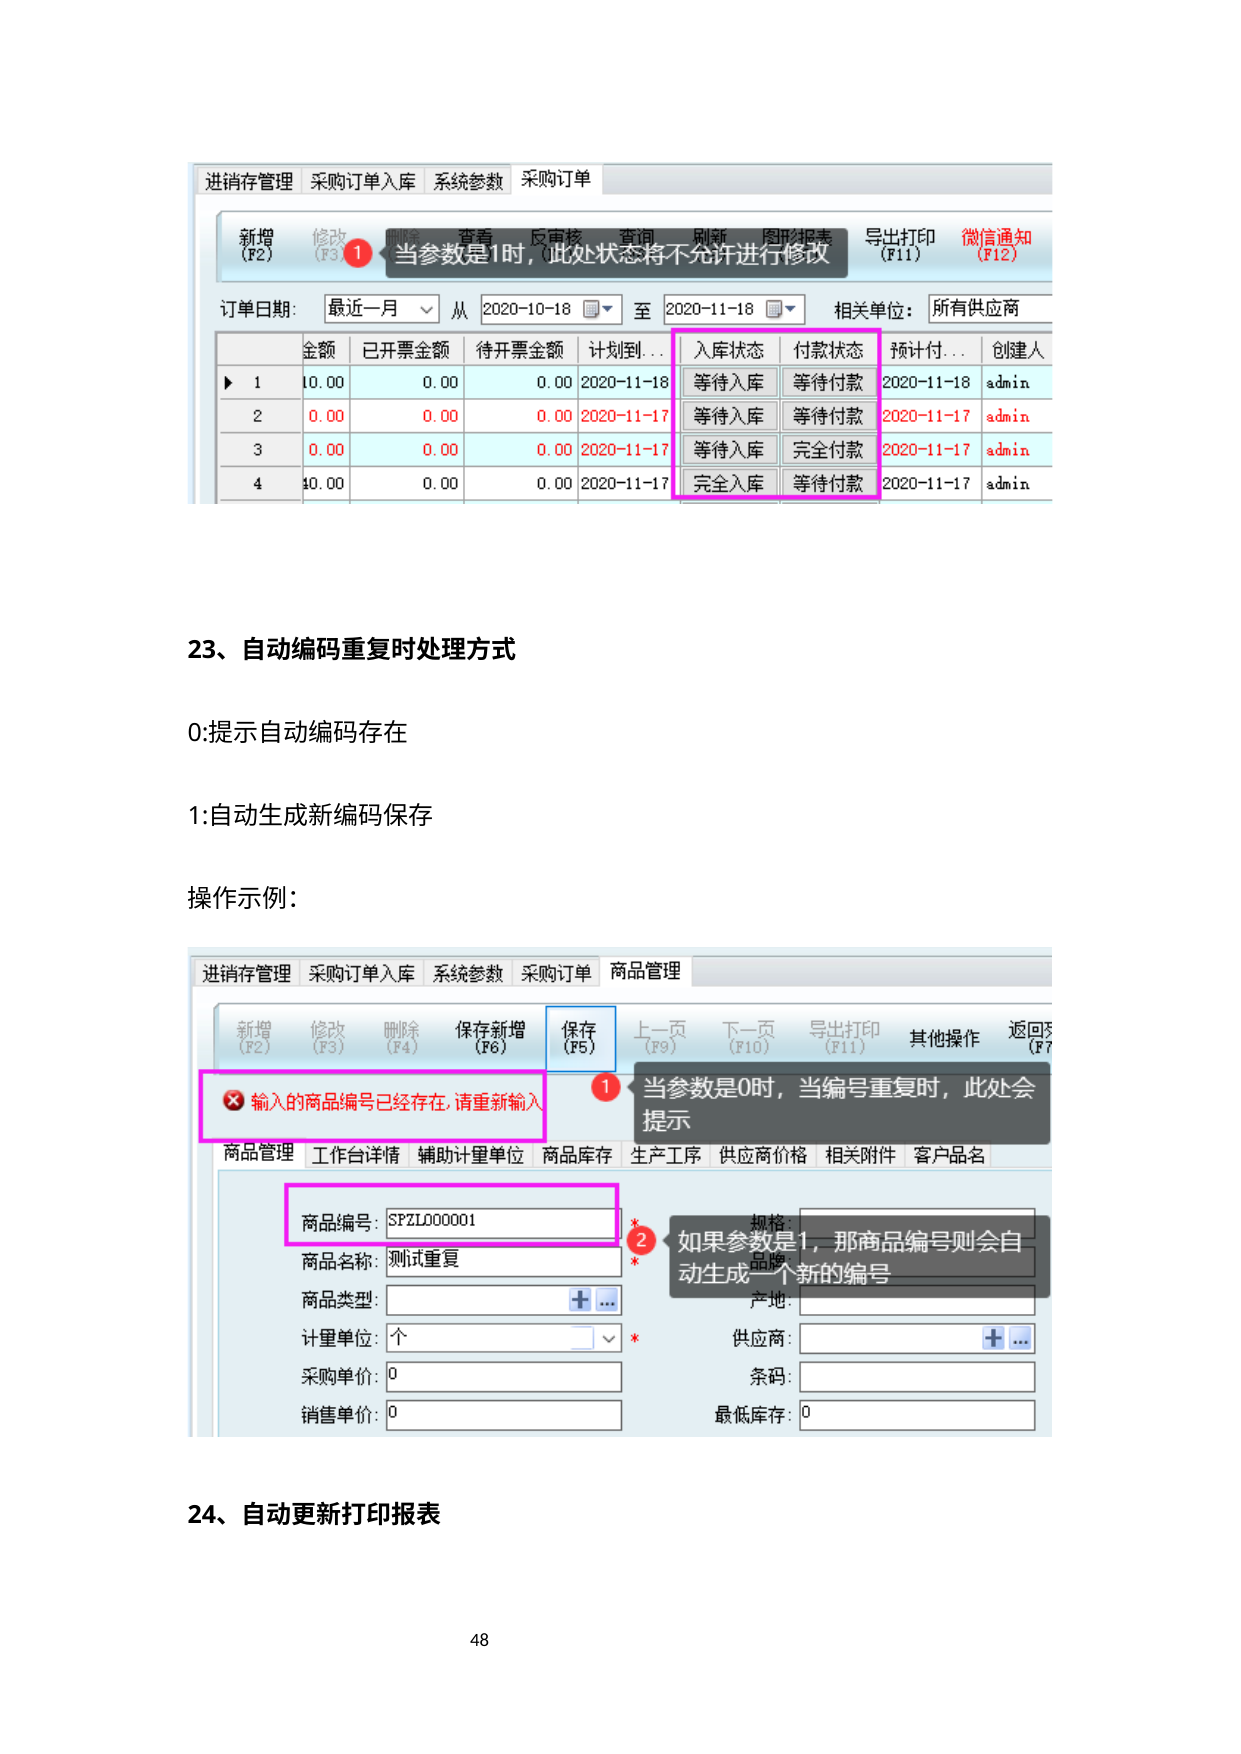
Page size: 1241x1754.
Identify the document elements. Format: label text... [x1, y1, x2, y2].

picture [187, 162, 1053, 504]
text 操作示例： [187, 864, 1053, 929]
text 23、自动编码重复时处理方式 [187, 615, 1053, 680]
picture [187, 947, 1052, 1437]
text 1:自动生成新编码保存 [187, 781, 1053, 846]
text 0:提示自动编码存在 [187, 698, 1053, 763]
text 24、自动更新打印报表 [187, 1481, 1053, 1546]
